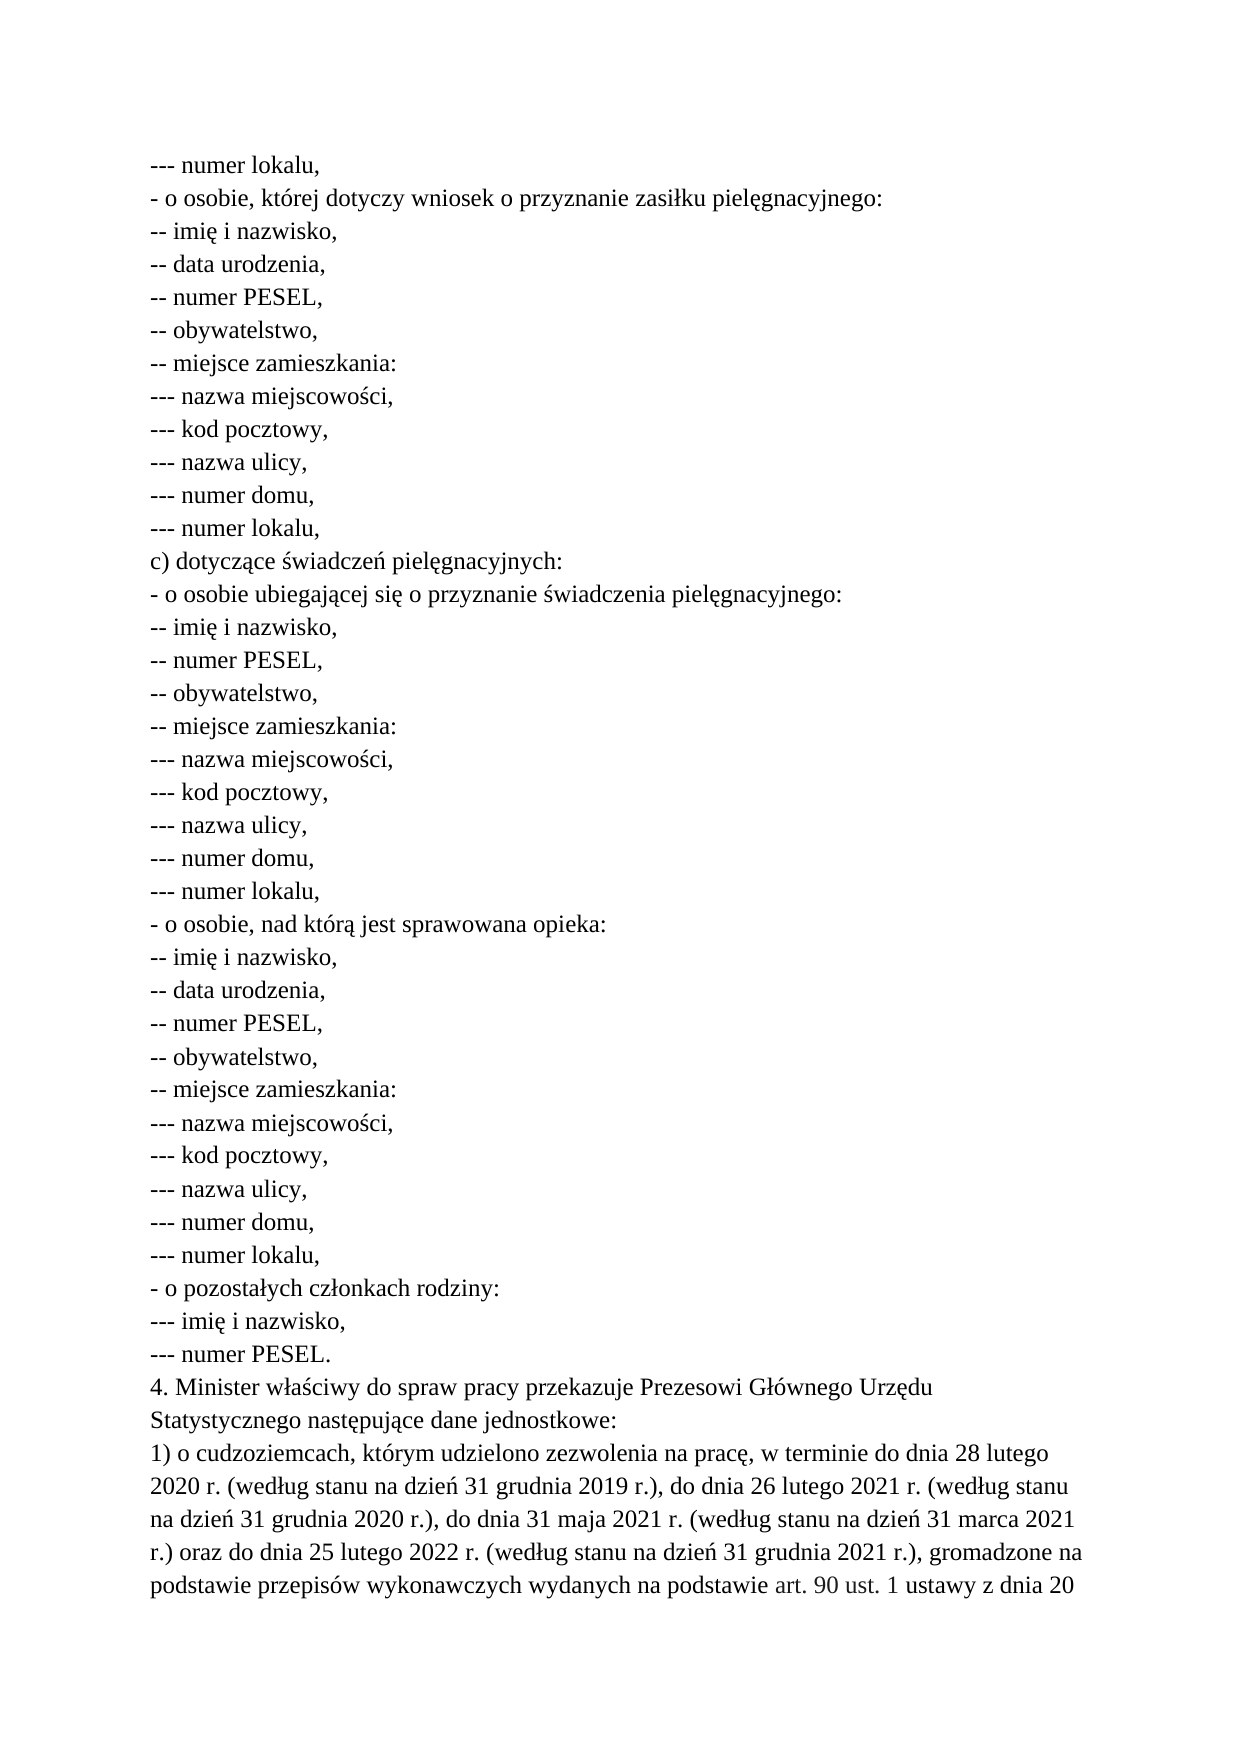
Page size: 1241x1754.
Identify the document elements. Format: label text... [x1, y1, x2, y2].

text --- kod pocztowy, [150, 777, 1090, 806]
text c) dotyczące świadczeń pielęgnacyjnych: [150, 546, 1090, 575]
text -- obywatelstwo, [150, 315, 1090, 344]
text --- nazwa ulicy, [150, 1174, 1090, 1202]
text --- numer lokalu, [150, 876, 1090, 905]
text -- miejsce zamieszkania: [150, 348, 1090, 377]
text -- numer PESEL, [150, 1008, 1090, 1037]
text --- kod pocztowy, [150, 414, 1090, 443]
text -- numer PESEL, [150, 282, 1090, 311]
text -- data urodzenia, [150, 976, 1090, 1004]
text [150, 1438, 1090, 1599]
text --- nazwa ulicy, [150, 447, 1090, 476]
text -- data urodzenia, [150, 249, 1090, 278]
text --- imię i nazwisko, [150, 1306, 1090, 1334]
text -- obywatelstwo, [150, 678, 1090, 707]
text -- imię i nazwisko, [150, 612, 1090, 641]
text -- obywatelstwo, [150, 1042, 1090, 1070]
text -- miejsce zamieszkania: [150, 711, 1090, 740]
text --- nazwa miejscowości, [150, 744, 1090, 773]
text --- numer domu, [150, 480, 1090, 509]
text --- numer lokalu, [150, 1240, 1090, 1268]
text --- numer lokalu, [150, 513, 1090, 542]
text --- numer domu, [150, 1207, 1090, 1235]
text - o pozostałych członkach rodziny: [150, 1273, 1090, 1301]
text --- numer PESEL. [150, 1339, 1090, 1367]
text --- kod pocztowy, [150, 1141, 1090, 1169]
text --- nazwa miejscowości, [150, 1108, 1090, 1136]
text -- miejsce zamieszkania: [150, 1074, 1090, 1103]
text - o osobie, nad którą jest sprawowana opieka: [150, 909, 1090, 938]
text -- imię i nazwisko, [150, 942, 1090, 971]
text --- numer domu, [150, 843, 1090, 872]
text - o osobie ubiegającej się o przyznanie świadczenia pielęgnacyjnego: [150, 579, 1090, 608]
text 4. Minister właściwy do spraw pracy przekazuje Prezesowi Głównego Urzędu Statystycznego następujące dane jednostkowe: [150, 1372, 1090, 1433]
text --- nazwa miejscowości, [150, 381, 1090, 410]
text --- nazwa ulicy, [150, 810, 1090, 839]
text -- numer PESEL, [150, 645, 1090, 674]
text - o osobie, której dotyczy wniosek o przyznanie zasiłku pielęgnacyjnego: [150, 183, 1090, 212]
text --- numer lokalu, [150, 150, 1090, 179]
text -- imię i nazwisko, [150, 216, 1090, 245]
